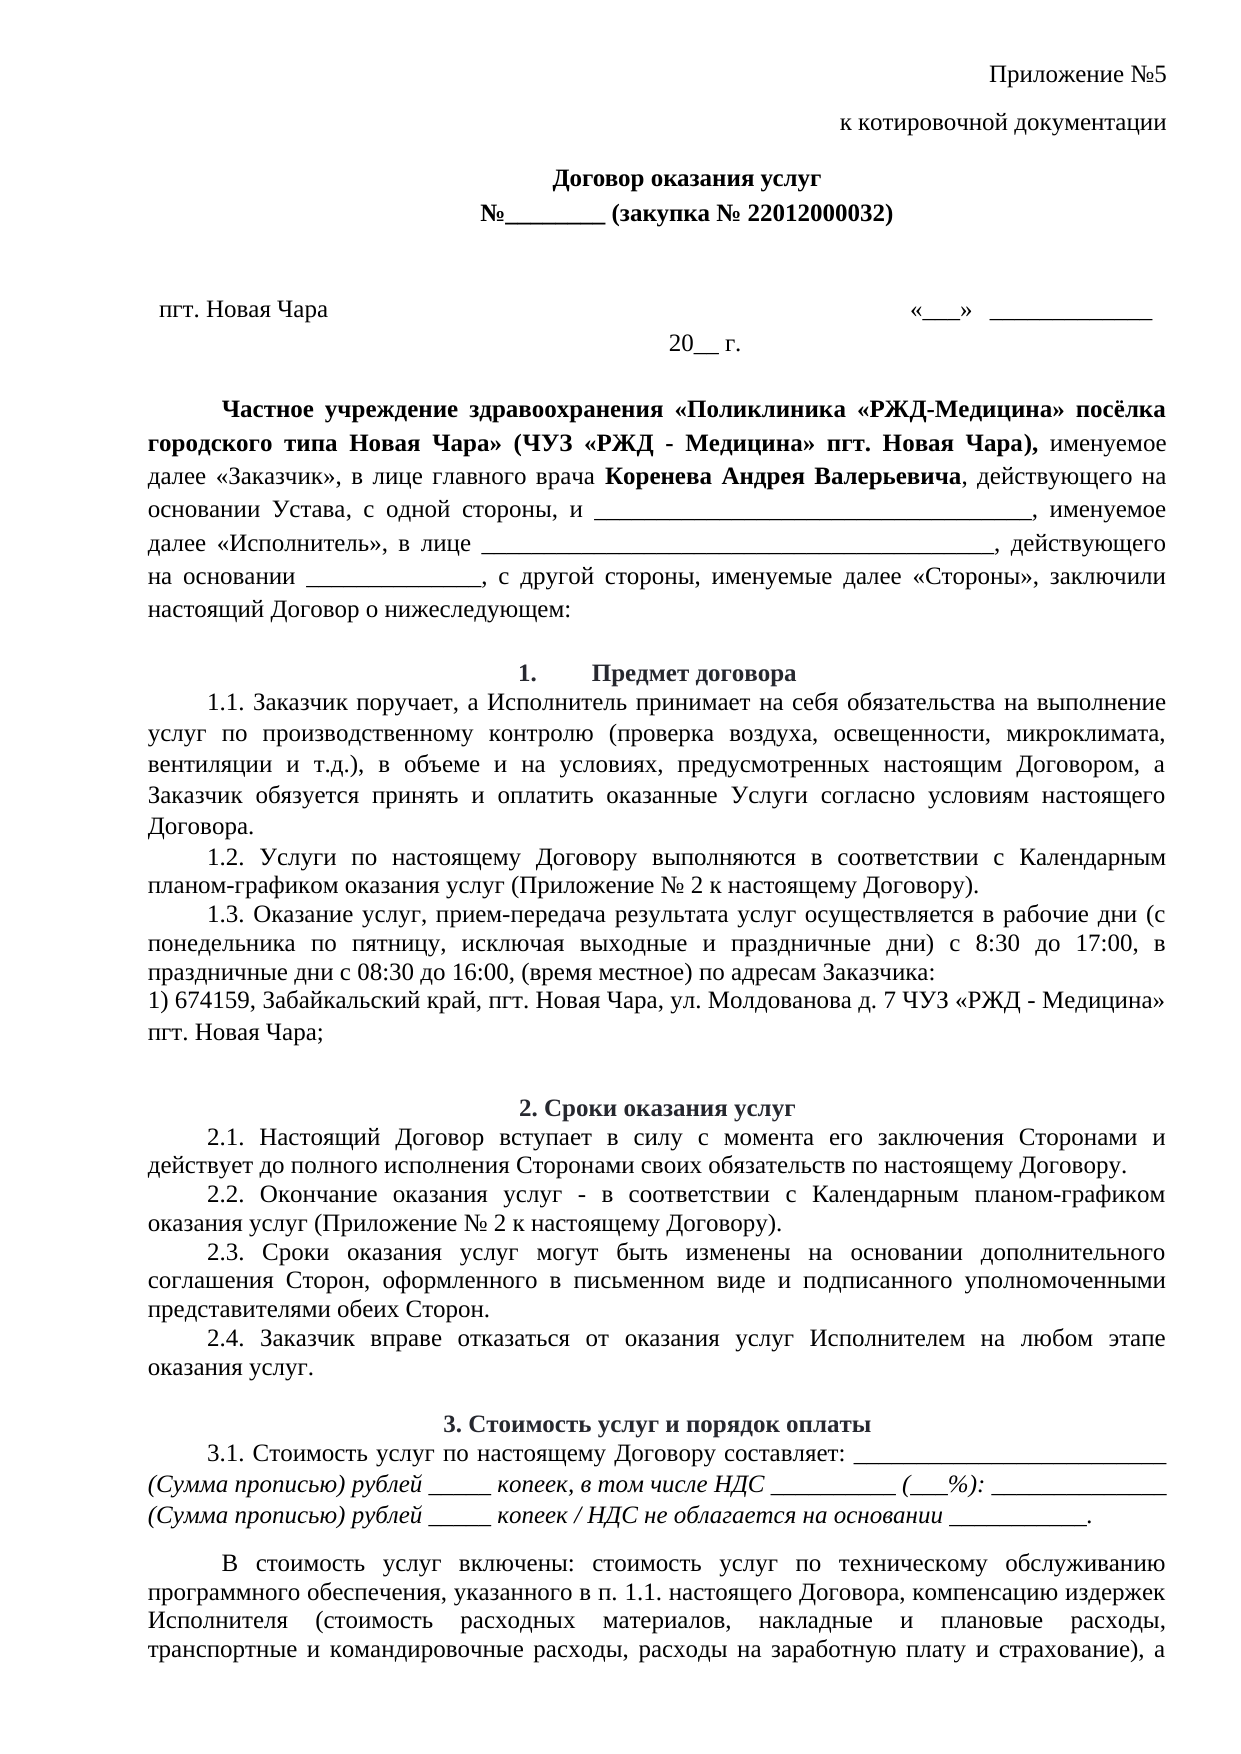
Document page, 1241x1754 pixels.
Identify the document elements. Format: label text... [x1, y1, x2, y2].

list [148, 1548, 1167, 1663]
title Договор оказания услуг [148, 163, 1167, 192]
subtitle 2. Сроки оказания услуг [148, 1093, 1167, 1122]
text 2.1. Настоящий Договор вступает в силу с момента его заключения Сторонами и действует до полного исполнения Сторонами своих обязательств по настоящему Договору. [148, 1122, 1167, 1179]
text к котировочной документации [148, 107, 1167, 136]
text 1) 674159, Забайкальский край, пгт. Новая Чара, ул. Молдованова д. 7 ЧУЗ «РЖД - Медицина» пгт. Новая Чара; [148, 986, 1167, 1045]
subtitle 3. Стоимость услуг и порядок оплаты [148, 1409, 1167, 1438]
title №________ (закупка № 22012000032) [148, 198, 1167, 227]
text Частное учреждение здравоохранения «Поликлиника «РЖД-Медицина» посёлка городского типа Новая Чара» (ЧУЗ «РЖД - Медицина» пгт. Новая Чара), именуемое далее «Заказчик», в лице главного врача Коренева Андрея Валерьевича, действующего на основании Устава, с одной стороны, и ___________________________________, именуемое далее «Исполнитель», в лице _________________________________________, действующего на основании ______________, с другой стороны, именуемые далее «Стороны», заключили настоящий Договор о нижеследующем: [148, 391, 1167, 624]
subtitle Предмет договора [148, 658, 1167, 687]
text 1.2. Услуги по настоящему Договору выполняются в соответствии с Календарным планом-графиком оказания услуг (Приложение № 2 к настоящему Договору). [148, 842, 1167, 899]
table_header пгт. Новая Чара [148, 291, 657, 358]
text 2.3. Сроки оказания услуг могут быть изменены на основании дополнительного соглашения Сторон, оформленного в письменном виде и подписанного уполномоченными представителями обеих Сторон. [148, 1237, 1167, 1323]
text 2.2. Окончание оказания услуг - в соответствии с Календарным планом-графиком оказания услуг (Приложение № 2 к настоящему Договору). [148, 1179, 1167, 1237]
table_header «___» _____________ 20__ г. [657, 291, 1167, 358]
text 3.1. Стоимость услуг по настоящему Договору составляет: _________________________ (Сумма прописью) рублей _____ копеек, в том числе НДС __________ (___%): ______________ (Сумма прописью) рублей _____ копеек / НДС не облагается на основании ___________. [148, 1438, 1167, 1529]
text 2.4. Заказчик вправе отказаться от оказания услуг Исполнителем на любом этапе оказания услуг. [148, 1323, 1167, 1381]
list 1.3. Оказание услуг, прием-передача результата услуг осуществляется в рабочие дни (с понедельника по пятницу, исключая выходные и праздничные дни) с 8:30 до 17:00, в праздничные дни с 08:30 до 16:00, (время местное) по адресам Заказчика: [148, 899, 1167, 986]
text Приложение №5 [148, 59, 1167, 88]
text 1.1. Заказчик поручает, а Исполнитель принимает на себя обязательства на выполнение услуг по производственному контролю (проверка воздуха, освещенности, микроклимата, вентиляции и т.д.), в объеме и на условиях, предусмотренных настоящим Договором, а Заказчик обязуется принять и оплатить оказанные Услуги согласно условиям настоящего Договора. [148, 687, 1167, 839]
